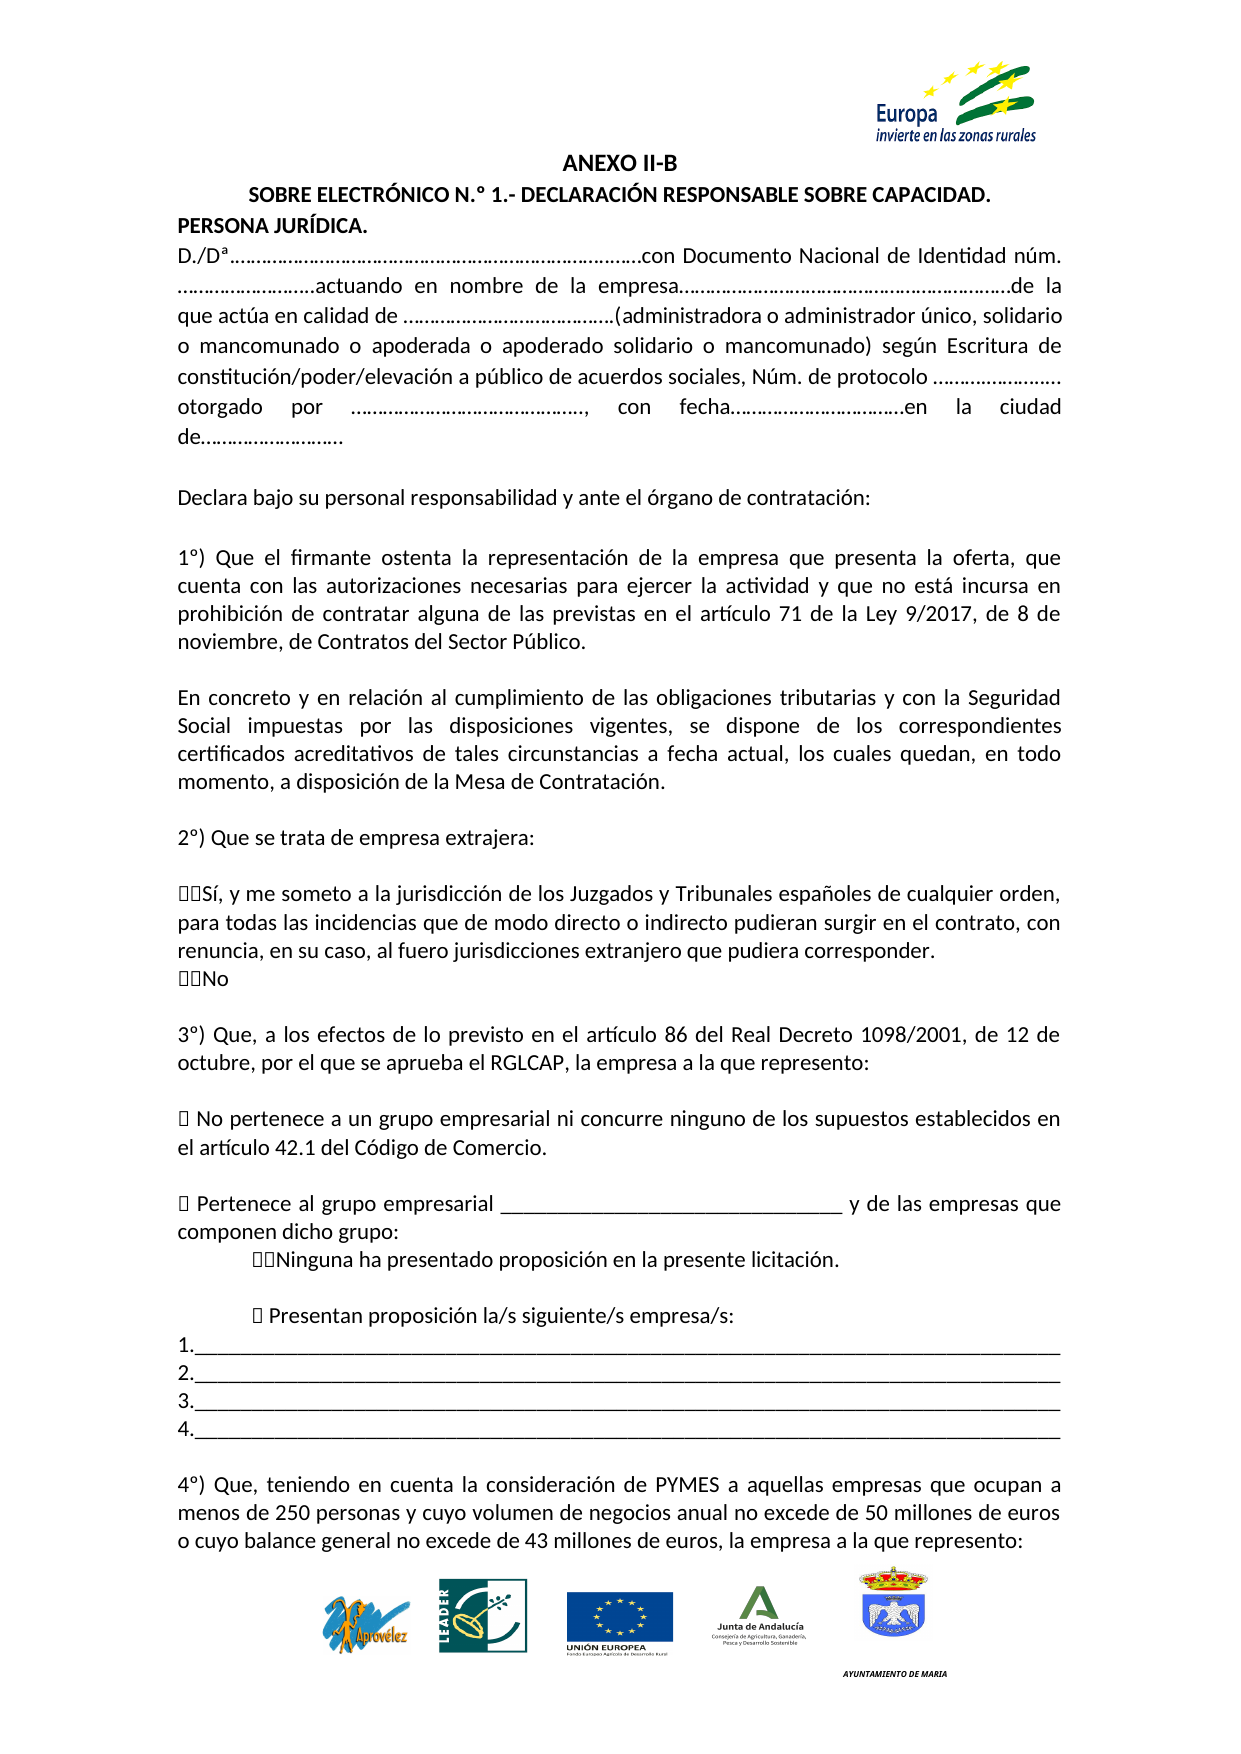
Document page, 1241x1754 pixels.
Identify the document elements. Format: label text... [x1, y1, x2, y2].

text 2º) Que se trata de empresa extrajera: [177, 823, 1063, 851]
text 3.____________________________________________________________________________4.____________________________________________________________________________ [177, 1386, 1063, 1442]
text PERSONA JURÍDICA. [177, 211, 1063, 239]
picture [853, 1564, 934, 1641]
text No [177, 964, 1063, 992]
picture [871, 61, 1041, 146]
text 4º) Que, teniendo en cuenta la consideración de PYMES a aquellas empresas que ocupan a menos de 250 personas y cuyo volumen de negocios anual no excede de 50 millones de euros o cuyo balance general no excede de 43 millones de euros, la empresa a la que represento: [177, 1470, 1063, 1554]
text 3º) Que, a los efectos de lo previsto en el artículo 86 del Real Decreto 1098/2001, de 12 de octubre, por el que se aprueba el RGLCAP, la empresa a la que represento: [177, 1020, 1063, 1076]
picture [437, 1577, 529, 1654]
text D./Dª.……………………………………………………………..……con Documento Nacional de Identidad núm.……………………..actuando en nombre de la empresa………………………………………………………de la que actúa en calidad de ………………………………….(administradora o administrador único, solidario o mancomunado o apoderada o apoderado solidario o mancomunado) según Escritura de constitución/poder/elevación a público de acuerdos sociales, Núm. de protocolo ……….………..…otorgado por …………………………………….., con fecha……………………………en la ciudad de……………………… [177, 241, 1063, 450]
text 1.____________________________________________________________________________2.____________________________________________________________________________ [177, 1330, 1063, 1386]
text  Pertenece al grupo empresarial ______________________________ y de las empresas que componen dicho grupo: [177, 1189, 1063, 1245]
text  No pertenece a un grupo empresarial ni concurre ninguno de los supuestos establecidos en el artículo 42.1 del Código de Comercio. [177, 1104, 1063, 1161]
picture [706, 1570, 815, 1666]
text En concreto y en relación al cumplimiento de las obligaciones tributarias y con la Seguridad Social impuestas por las disposiciones vigentes, se dispone de los correspondientes certificados acreditativos de tales circunstancias a fecha actual, los cuales quedan, en todo momento, a disposición de la Mesa de Contratación. [177, 683, 1063, 795]
text  Presentan proposición la/s siguiente/s empresa/s: [251, 1302, 1063, 1330]
text SOBRE ELECTRÓNICO N.º 1.- DECLARACIÓN RESPONSABLE SOBRE CAPACIDAD. [177, 181, 1063, 208]
text Declara bajo su personal responsabilidad y ante el órgano de contratación: [177, 483, 1063, 511]
text 1º) Que el firmante ostenta la representación de la empresa que presenta la oferta, que cuenta con las autorizaciones necesarias para ejercer la actividad y que no está incursa en prohibición de contratar alguna de las previstas en el artículo 71 de la Ley 9/2017, de 8 de noviembre, de Contratos del Sector Público. [177, 543, 1063, 655]
text Ninguna ha presentado proposición en la presente licitación. [251, 1245, 1063, 1274]
picture [322, 1596, 411, 1655]
text ANEXO II-B [177, 148, 1063, 178]
picture [567, 1592, 674, 1656]
text Sí, y me someto a la jurisdicción de los Juzgados y Tribunales españoles de cualquier orden, para todas las incidencias que de modo directo o indirecto pudieran surgir en el contrato, con renuncia, en su caso, al fuero jurisdicciones extranjero que pudiera corresponder. [177, 879, 1063, 964]
